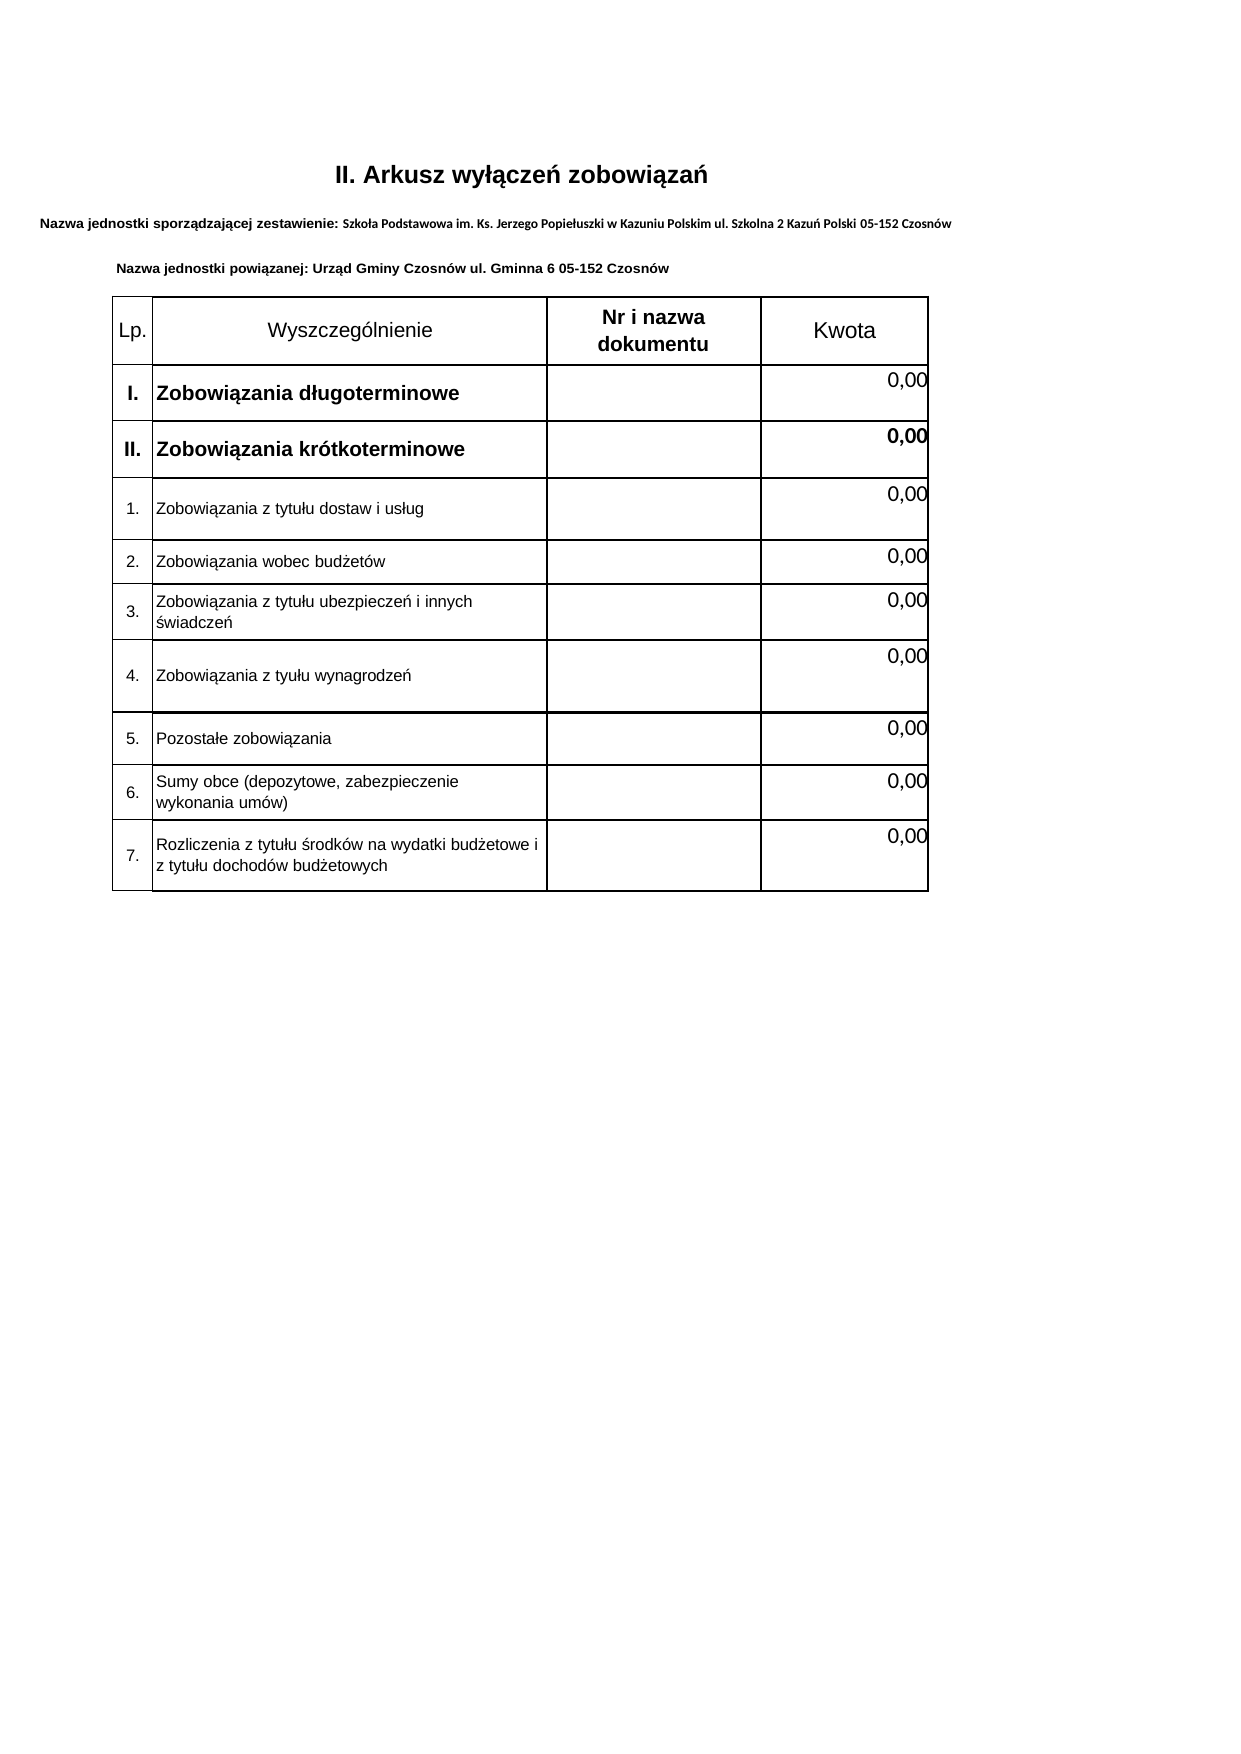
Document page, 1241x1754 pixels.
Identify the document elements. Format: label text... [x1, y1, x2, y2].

text Nazwa jednostki sporządzającej zestawienie: Szkoła Podstawowa im. Ks. Jerzego Popiełuszki w Kazuniu Polskim ul. Szkolna 2 Kazuń Polski 05-152 Czosnów [39, 215, 1148, 232]
text Nazwa jednostki powiązanej: Urząd Gminy Czosnów ul. Gminna 6 05-152 Czosnów [116, 260, 1148, 276]
subtitle Arkusz wyłączeń zobowiązań [335, 160, 758, 189]
